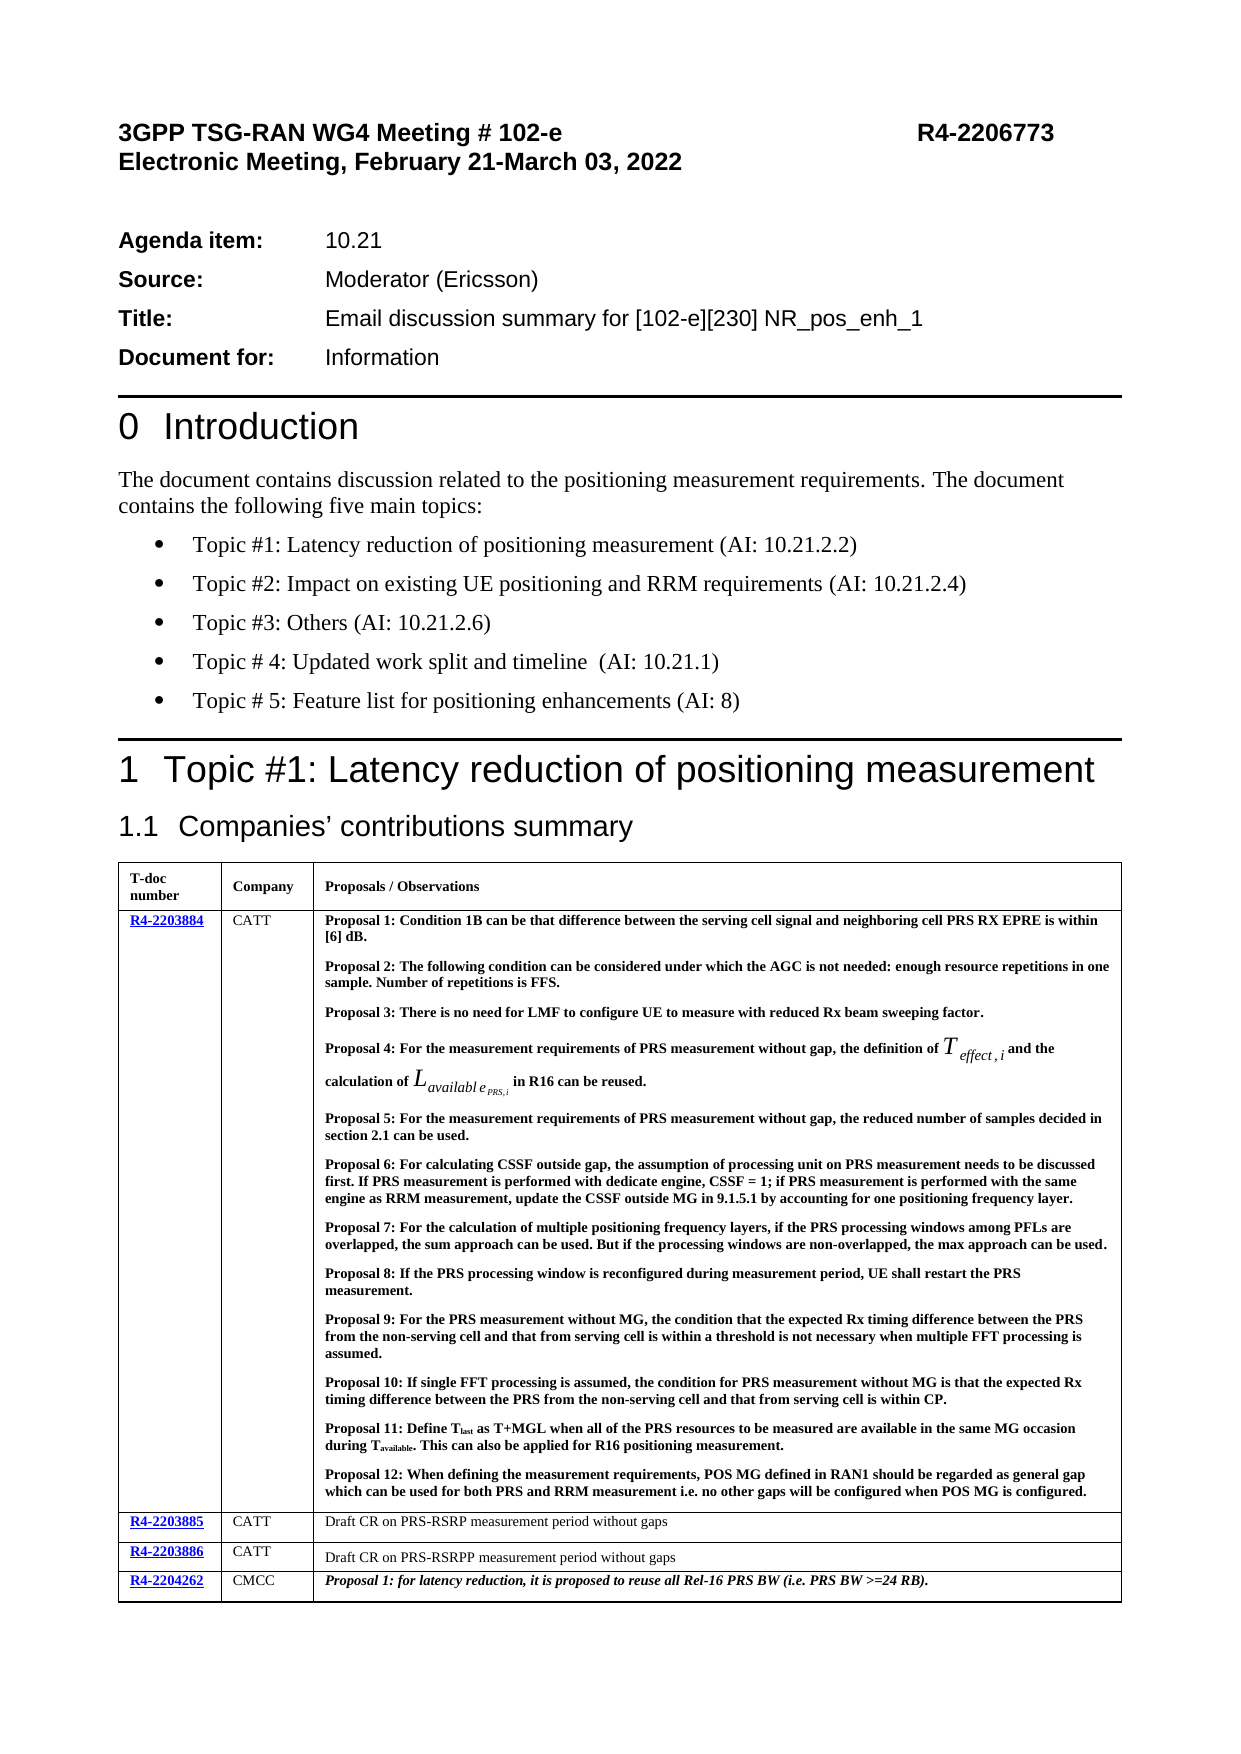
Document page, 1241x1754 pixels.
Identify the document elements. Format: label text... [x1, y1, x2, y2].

table_cell CATT [222, 911, 313, 1512]
list Topic # 4: Updated work split and timeline (AI: 10.21.1) [155, 648, 1122, 674]
list Topic #2: Impact on existing UE positioning and RRM requirements (AI: 10.21.2.4) [155, 570, 1122, 596]
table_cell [314, 1572, 1121, 1601]
text Document for: Information [118, 343, 1122, 370]
text Title: Email discussion summary for [102-e][230] NR_pos_enh_1 [118, 304, 1122, 331]
table_header Proposals / Observations [314, 863, 1121, 910]
text Agenda item: 10.21 [118, 227, 1122, 253]
table_cell R4-2204262 [119, 1572, 221, 1601]
list Topic # 5: Feature list for positioning enhancements (AI: 8) [155, 687, 1122, 713]
list Topic #1: Latency reduction of positioning measurement (AI: 10.21.2.2) [155, 531, 1122, 558]
table_header T-doc number [119, 863, 221, 910]
text Source: Moderator (Ericsson) [118, 266, 1122, 292]
table_cell CATT [222, 1543, 313, 1571]
table_header Company [222, 863, 313, 910]
text 3GPP TSG-RAN WG4 Meeting # 102-e R4-2206773 [118, 118, 1122, 147]
table_cell Proposal 1: Condition 1B can be that difference between the serving cell signal and neighboring cell PRS RX EPRE is within [6] dB. Proposal 2: The following condition can be considered under which the AGC is not needed: enough resource repetitions in one sample. Number of repetitions is FFS. Proposal 3: There is no need for LMF to configure UE to measure with reduced Rx beam sweeping factor. Proposal 4: For the measurement requirements of PRS measurement without gap, the definition of and the calculation of in R16 can be reused. Proposal 5: For the measurement requirements of PRS measurement without gap, the reduced number of samples decided in section 2.1 can be used. Proposal 6: For calculating CSSF outside gap, the assumption of processing unit on PRS measurement needs to be discussed first. If PRS measurement is performed with dedicate engine, CSSF = 1; if PRS measurement is performed with the same engine as RRM measurement, update the CSSF outside MG in 9.1.5.1 by accounting for one positioning frequency layer. Proposal 7: For the calculation of multiple positioning frequency layers, if the PRS processing windows among PFLs are overlapped, the sum approach can be used. But if the processing windows are non-overlapped, the max approach can be used. Proposal 8: If the PRS processing window is reconfigured during measurement period, UE shall restart the PRS measurement. Proposal 9: For the PRS measurement without MG, the condition that the expected Rx timing difference between the PRS from the non-serving cell and that from serving cell is within a threshold is not necessary when multiple FFT processing is assumed. Proposal 10: If single FFT processing is assumed, the condition for PRS measurement without MG is that the expected Rx timing difference between the PRS from the non-serving cell and that from serving cell is within CP. Proposal 11: Define Tlast as T+MGL when all of the PRS resources to be measured are available in the same MG occasion during Tavailable. This can also be applied for R16 positioning measurement. Proposal 12: When defining the measurement requirements, POS MG defined in RAN1 should be regarded as general gap which can be used for both PRS and RRM measurement i.e. no other gaps will be configured when POS MG is configured. [314, 911, 1121, 1512]
table_cell R4-2203886 [119, 1543, 221, 1571]
table_cell R4-2203885 [119, 1513, 221, 1542]
table_cell CMCC [222, 1572, 313, 1601]
table_cell Draft CR on PRS-RSRPP measurement period without gaps [314, 1543, 1121, 1571]
subtitle Introduction [118, 398, 1122, 447]
list Topic #3: Others (AI: 10.21.2.6) [155, 609, 1122, 635]
table_cell R4-2203884 [119, 911, 221, 1512]
subtitle Companies’ contributions summary [118, 809, 1122, 843]
text The document contains discussion related to the positioning measurement requirements. The document contains the following five main topics: [118, 466, 1122, 519]
table_cell Draft CR on PRS-RSRP measurement period without gaps [314, 1513, 1121, 1542]
table_cell CATT [222, 1513, 313, 1542]
subtitle Topic #1: Latency reduction of positioning measurement [118, 741, 1122, 791]
text Electronic Meeting, February 21-March 03, 2022 [118, 147, 1122, 176]
